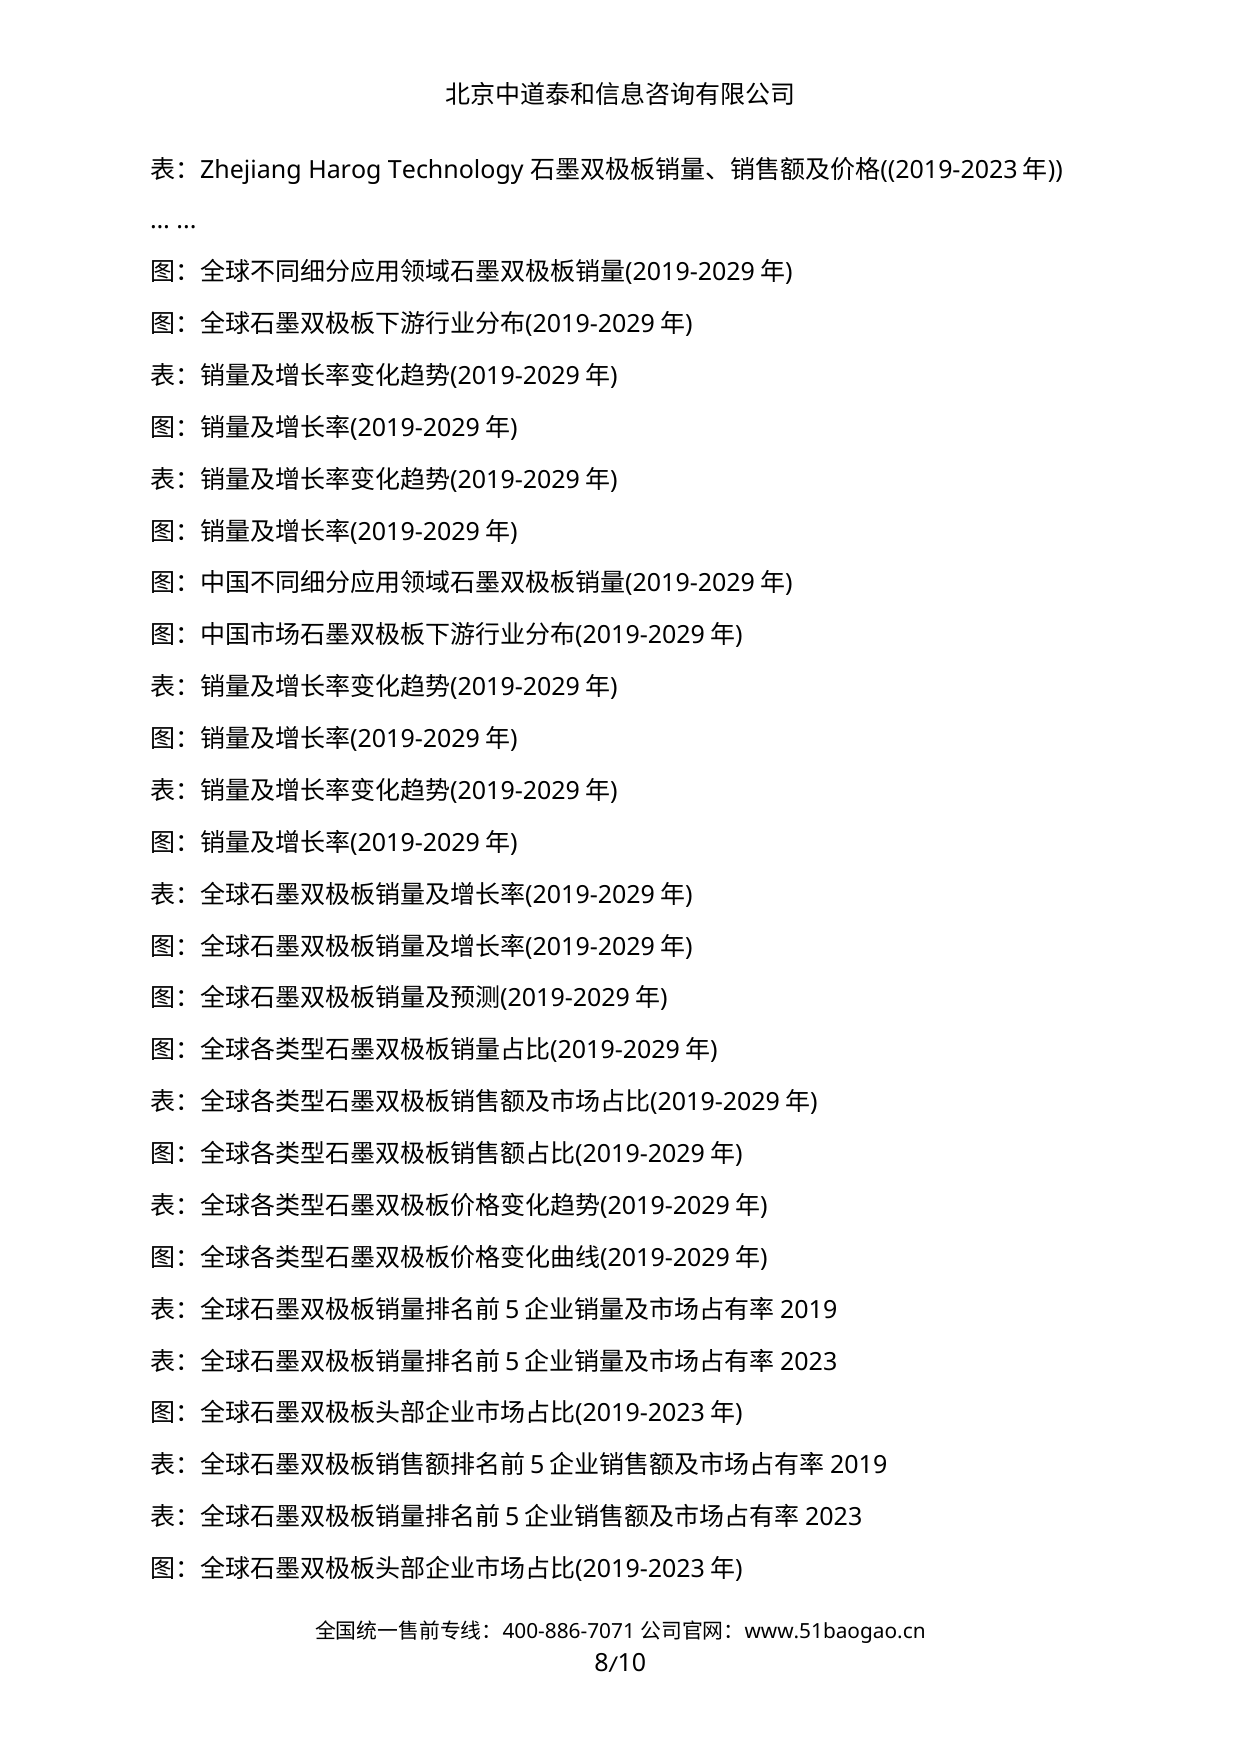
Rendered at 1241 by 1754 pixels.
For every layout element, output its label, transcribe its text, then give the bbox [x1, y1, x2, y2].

text 图：全球石墨双极板头部企业市场占比(2019-2023年) [150, 1393, 1090, 1429]
text 表：全球各类型石墨双极板价格变化趋势(2019-2029年) [150, 1185, 1090, 1222]
text 表：Zhejiang Harog Technology 石墨双极板销量、销售额及价格((2019-2023年)) [150, 150, 1090, 186]
text 表：全球石墨双极板销量及增长率(2019-2029年) [150, 874, 1090, 910]
text 表：销量及增长率变化趋势(2019-2029年) [150, 355, 1090, 392]
text 图：全球石墨双极板头部企业市场占比(2019-2023年) [150, 1548, 1090, 1585]
text 图：销量及增长率(2019-2029年) [150, 407, 1090, 443]
text 图：中国不同细分应用领域石墨双极板销量(2019-2029年) [150, 563, 1090, 599]
text 表：销量及增长率变化趋势(2019-2029年) [150, 770, 1090, 807]
text 图：全球石墨双极板下游行业分布(2019-2029年) [150, 303, 1090, 340]
text 图：全球各类型石墨双极板价格变化曲线(2019-2029年) [150, 1237, 1090, 1273]
text 图：销量及增长率(2019-2029年) [150, 511, 1090, 547]
text 图：全球各类型石墨双极板销售额占比(2019-2029年) [150, 1133, 1090, 1170]
text 图：全球石墨双极板销量及增长率(2019-2029年) [150, 926, 1090, 962]
text 表：销量及增长率变化趋势(2019-2029年) [150, 459, 1090, 495]
text 图：全球石墨双极板销量及预测(2019-2029年) [150, 978, 1090, 1014]
text 表：全球石墨双极板销售额排名前5企业销售额及市场占有率 2019 [150, 1445, 1090, 1481]
text 表：全球各类型石墨双极板销售额及市场占比(2019-2029年) [150, 1082, 1090, 1118]
text 图：全球不同细分应用领域石墨双极板销量(2019-2029年) [150, 252, 1090, 288]
text 表：全球石墨双极板销量排名前5企业销量及市场占有率 2023 [150, 1341, 1090, 1377]
text 图：中国市场石墨双极板下游行业分布(2019-2029年) [150, 615, 1090, 651]
text 图：全球各类型石墨双极板销量占比(2019-2029年) [150, 1030, 1090, 1066]
text 表：全球石墨双极板销量排名前5企业销量及市场占有率 2019 [150, 1289, 1090, 1325]
text … ... [150, 202, 1090, 236]
text 表：全球石墨双极板销量排名前5企业销售额及市场占有率 2023 [150, 1497, 1090, 1533]
text 表：销量及增长率变化趋势(2019-2029年) [150, 667, 1090, 703]
text 图：销量及增长率(2019-2029年) [150, 822, 1090, 858]
text 图：销量及增长率(2019-2029年) [150, 718, 1090, 755]
